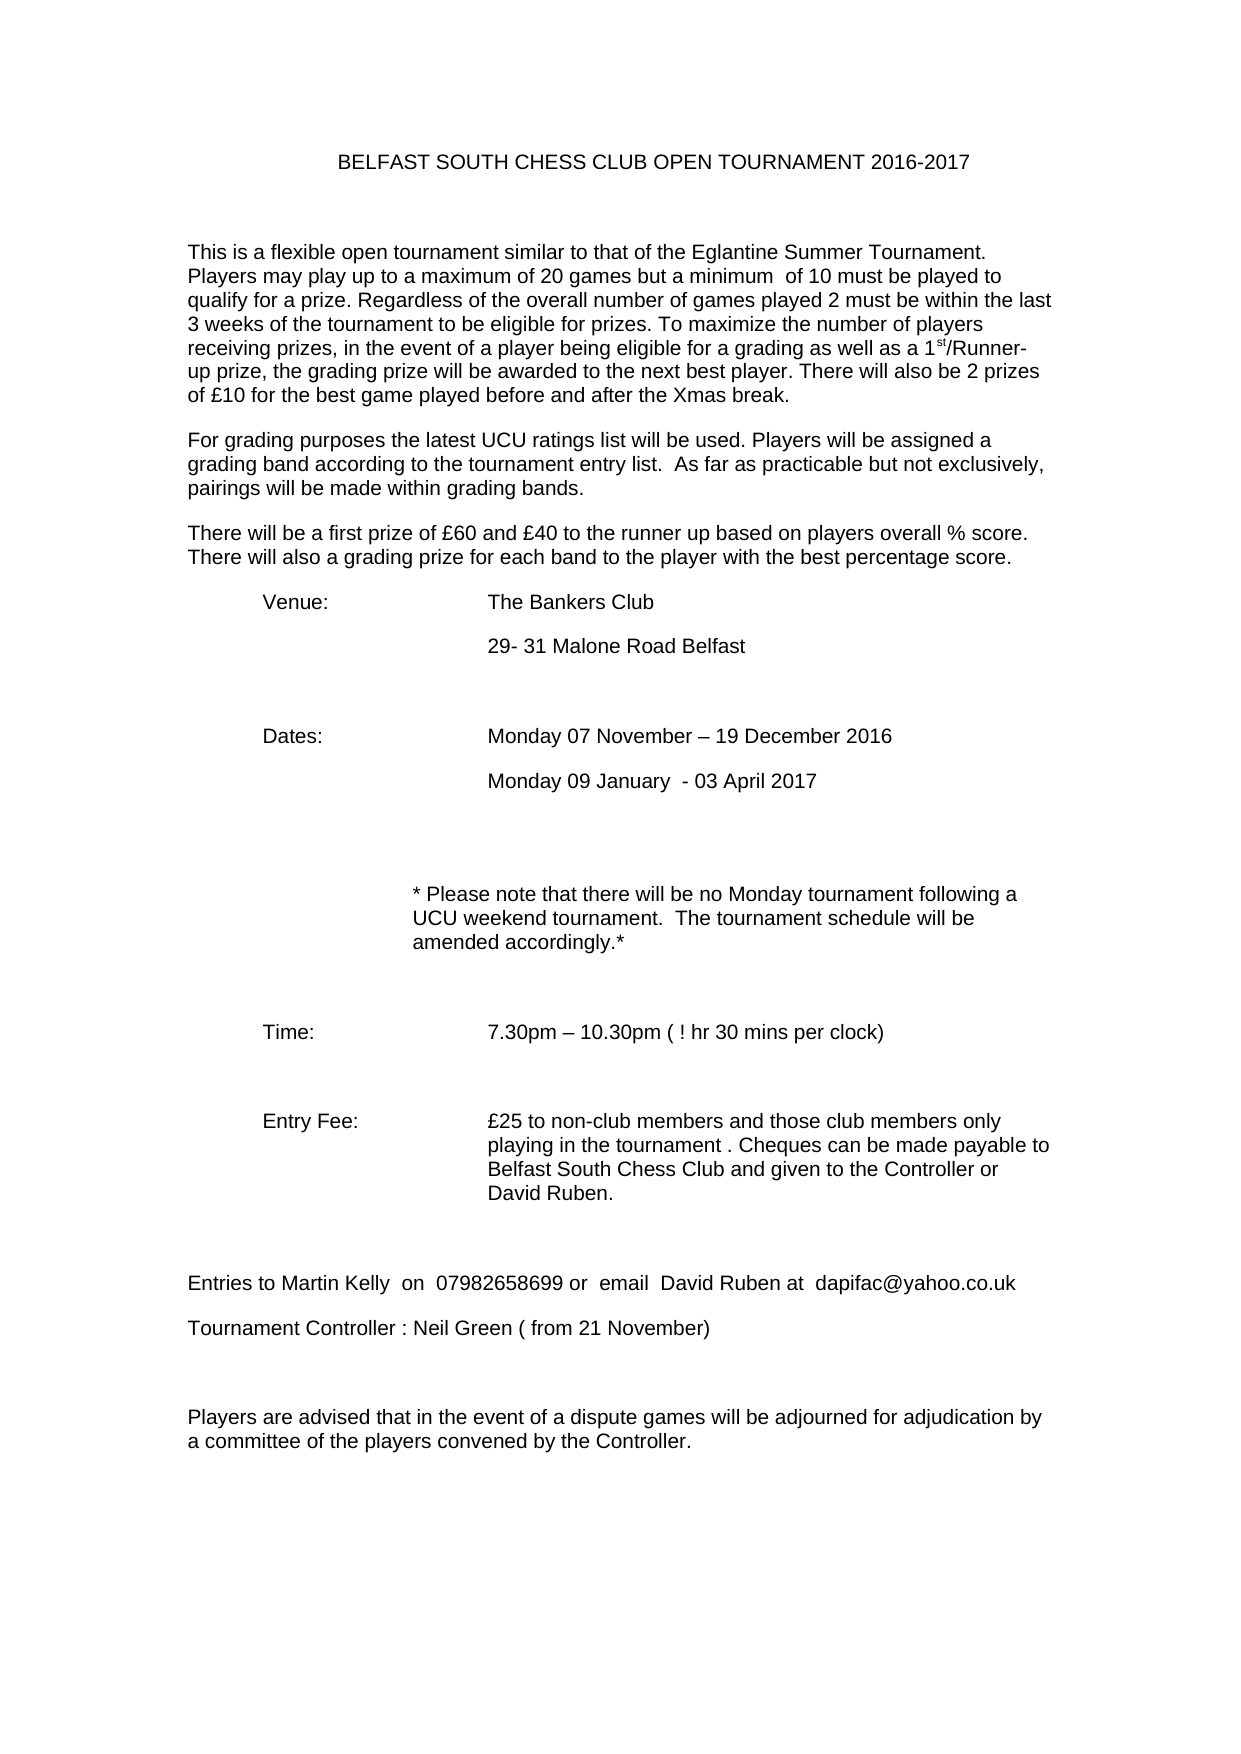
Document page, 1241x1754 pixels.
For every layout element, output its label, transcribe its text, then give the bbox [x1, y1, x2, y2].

text Venue: The Bankers Club [187, 589, 1053, 613]
text Dates: Monday 07 November – 19 December 2016 [187, 724, 1053, 748]
text * Please note that there will be no Monday tournament following a UCU weekend tournament. The tournament schedule will be amended accordingly.* [412, 858, 1053, 954]
text Entry Fee: £25 to non-club members and those club members only playing in the tournament . Cheques can be made payable to Belfast South Chess Club and given to the Controller or David Ruben. [262, 1109, 1053, 1205]
text 29- 31 Malone Road Belfast [412, 634, 1053, 658]
text Tournament Controller : Neil Green ( from 21 November) [187, 1316, 1053, 1339]
text BELFAST SOUTH CHESS CLUB OPEN TOURNAMENT 2016-2017 [262, 150, 1053, 174]
text For grading purposes the latest UCU ratings list will be used. Players will be assigned a grading band according to the tournament entry list. As far as practicable but not exclusively, pairings will be made within grading bands. [187, 428, 1053, 500]
text Time: 7.30pm – 10.30pm ( ! hr 30 mins per clock) [187, 1020, 1053, 1044]
text There will be a first prize of £60 and £40 to the runner up based on players overall % score. There will also a grading prize for each band to the player with the best percentage score. [187, 521, 1053, 569]
text Players are advised that in the event of a dispute games will be adjourned for adjudication by a committee of the players convened by the Controller. [187, 1405, 1053, 1453]
text Monday 09 January - 03 April 2017 [412, 769, 1053, 793]
text This is a flexible open tournament similar to that of the Eglantine Summer Tournament. Players may play up to a maximum of 20 games but a minimum of 10 must be played to qualify for a prize. Regardless of the overall number of games played 2 must be within the last 3 weeks of the tournament to be eligible for prizes. To maximize the number of players receiving prizes, in the event of a player being eligible for a grading as well as a 1st/Runner- up prize, the grading prize will be awarded to the next best player. There will also be 2 prizes of £10 for the best game played before and after the Xmas break. [187, 239, 1053, 407]
text Entries to Martin Kelly on 07982658699 or email David Ruben at dapifac@yahoo.co.uk [187, 1271, 1053, 1295]
